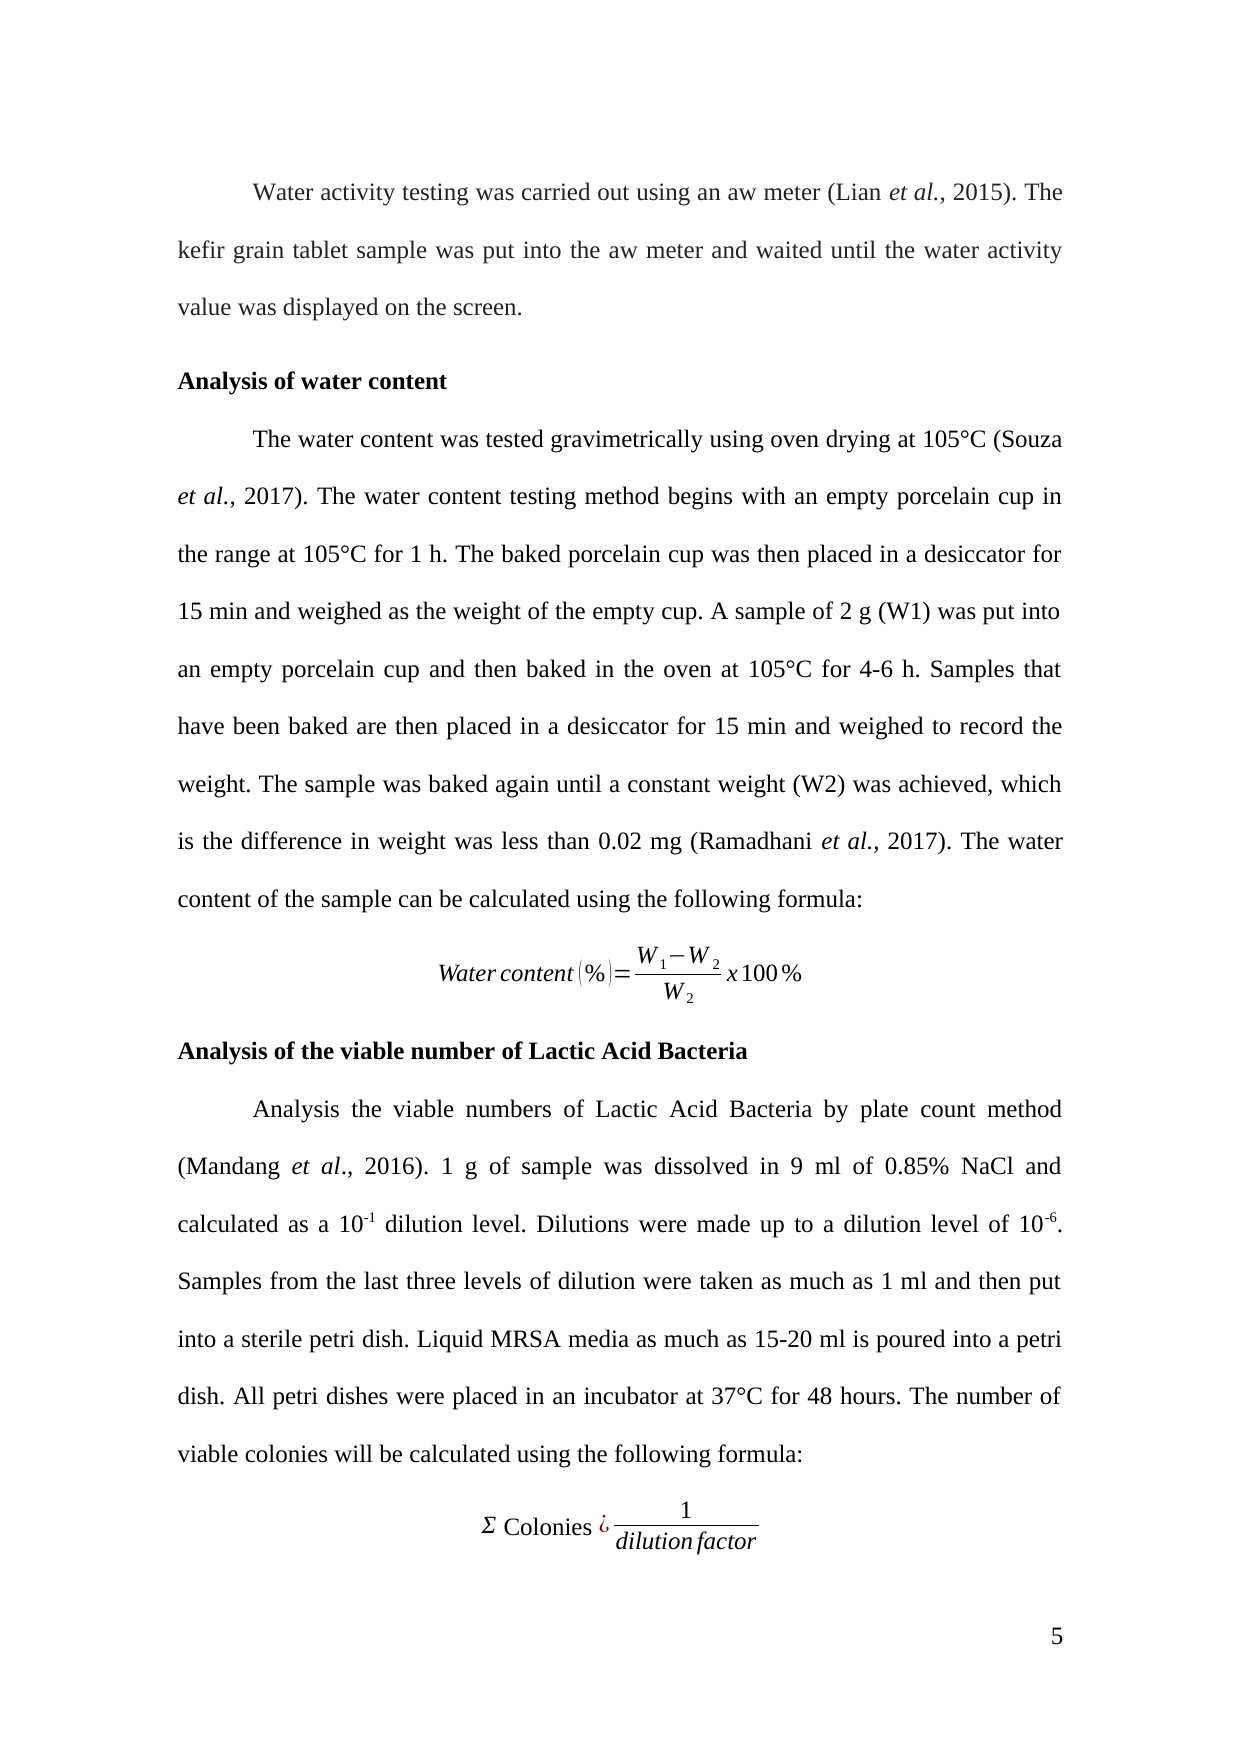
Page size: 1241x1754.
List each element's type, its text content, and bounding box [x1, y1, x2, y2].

text The water content was tested gravimetrically using oven drying at 105°C (Souza et al., 2017). The water content testing method begins with an empty porcelain cup in the range at 105°C for 1 h. The baked porcelain cup was then placed in a desiccator for 15 min and weighed as the weight of the empty cup. A sample of 2 g (W1) was put into an empty porcelain cup and then baked in the oven at 105°C for 4-6 h. Samples that have been baked are then placed in a desiccator for 15 min and weighed to record the weight. The sample was baked again until a constant weight (W2) was achieved, which is the difference in weight was less than 0.02 mg (Ramadhani et al., 2017). The water content of the sample can be calculated using the following formula: [177, 424, 1063, 913]
text Colonies [177, 1496, 1063, 1555]
text Water activity testing was carried out using an aw meter (Lian et al., 2015). The kefir grain tablet sample was put into the aw meter and waited until the water activity value was displayed on the screen. [177, 177, 1063, 321]
text Analysis of the viable number of Lactic Acid Bacteria [177, 1036, 1063, 1065]
text Analysis of water content [177, 366, 1063, 395]
text Analysis the viable numbers of Lactic Acid Bacteria by plate count method (Mandang et al., 2016). 1 g of sample was dissolved in 9 ml of 0.85% NaCl and calculated as a 10-1 dilution level. Dilutions were made up to a dilution level of 10-6. Samples from the last three levels of dilution were taken as much as 1 ml and then put into a sterile petri dish. Liquid MRSA media as much as 15-20 ml is poured into a petri dish. All petri dishes were placed in an incubator at 37°C for 48 hours. The number of viable colonies will be calculated using the following formula: [177, 1094, 1063, 1468]
